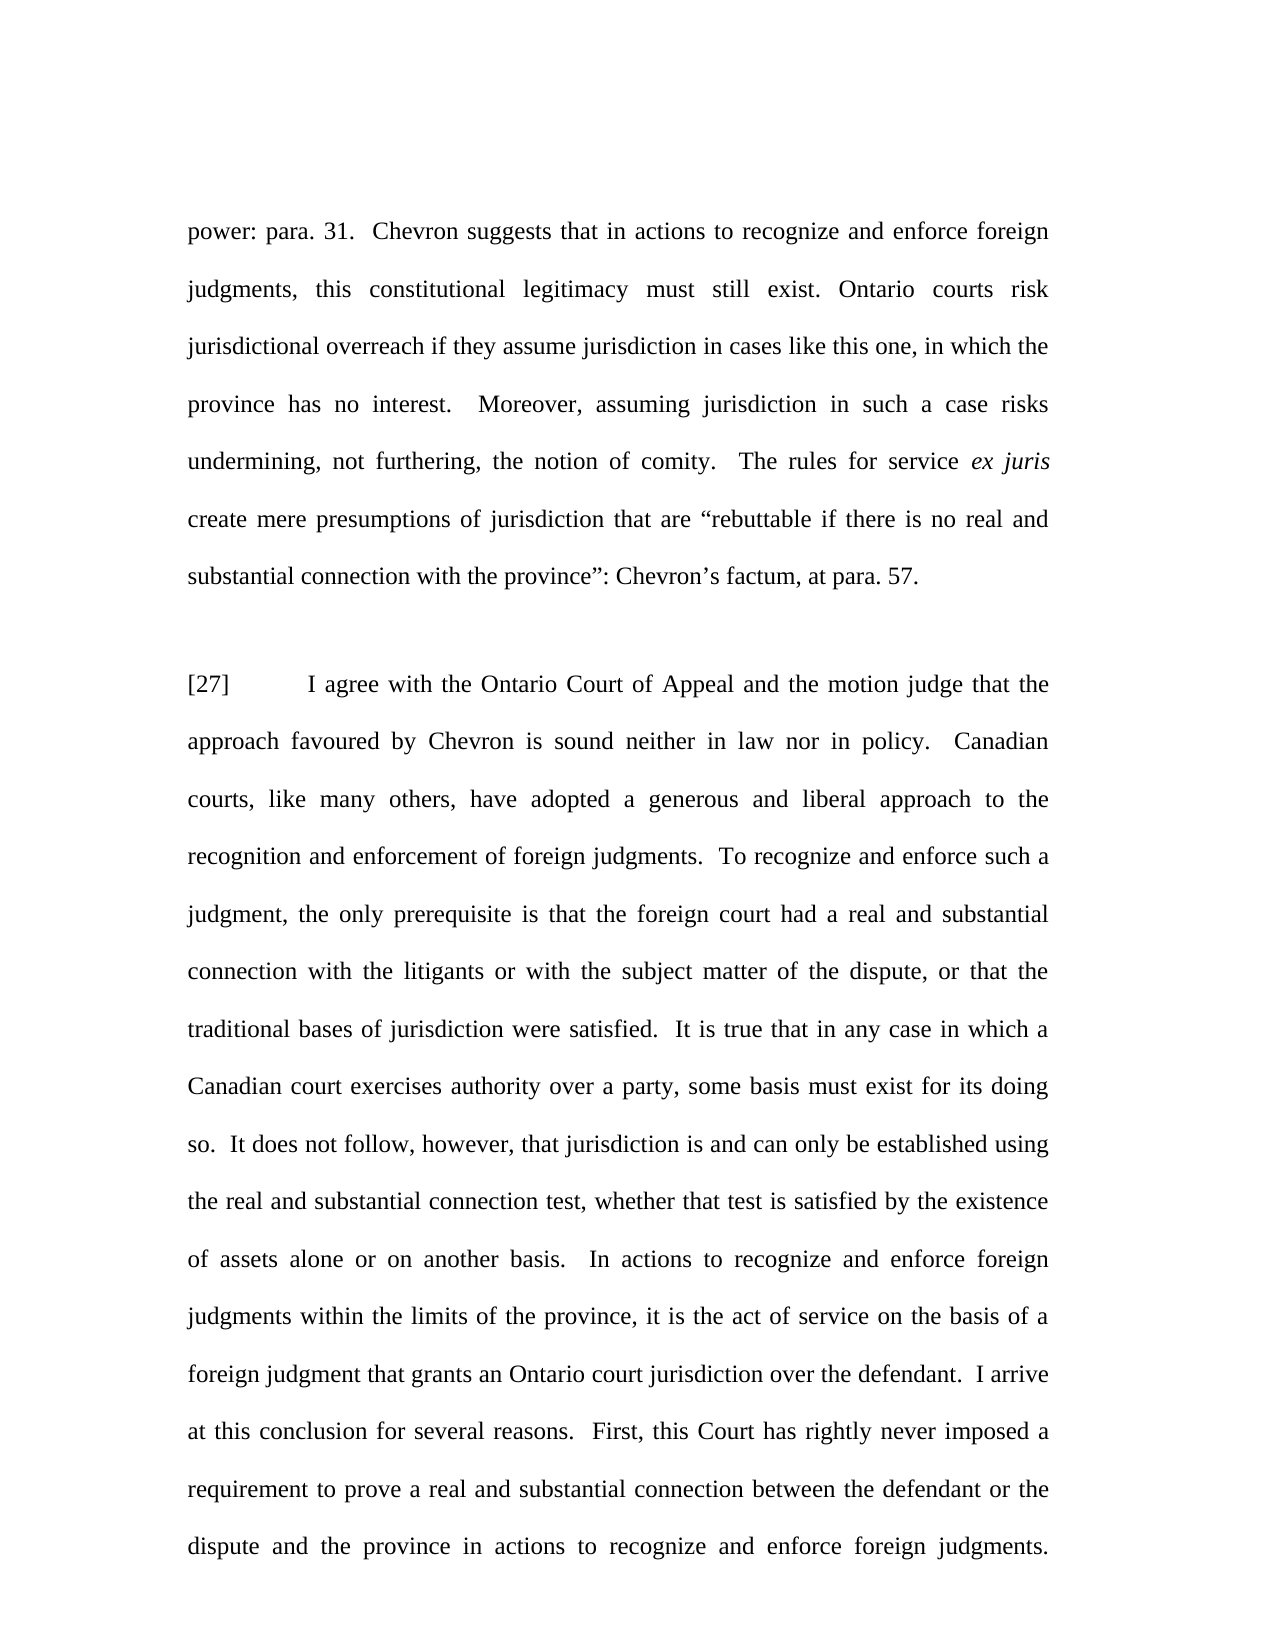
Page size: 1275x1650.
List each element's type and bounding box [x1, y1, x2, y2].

text [187, 216, 1050, 590]
text [187, 669, 1050, 1560]
